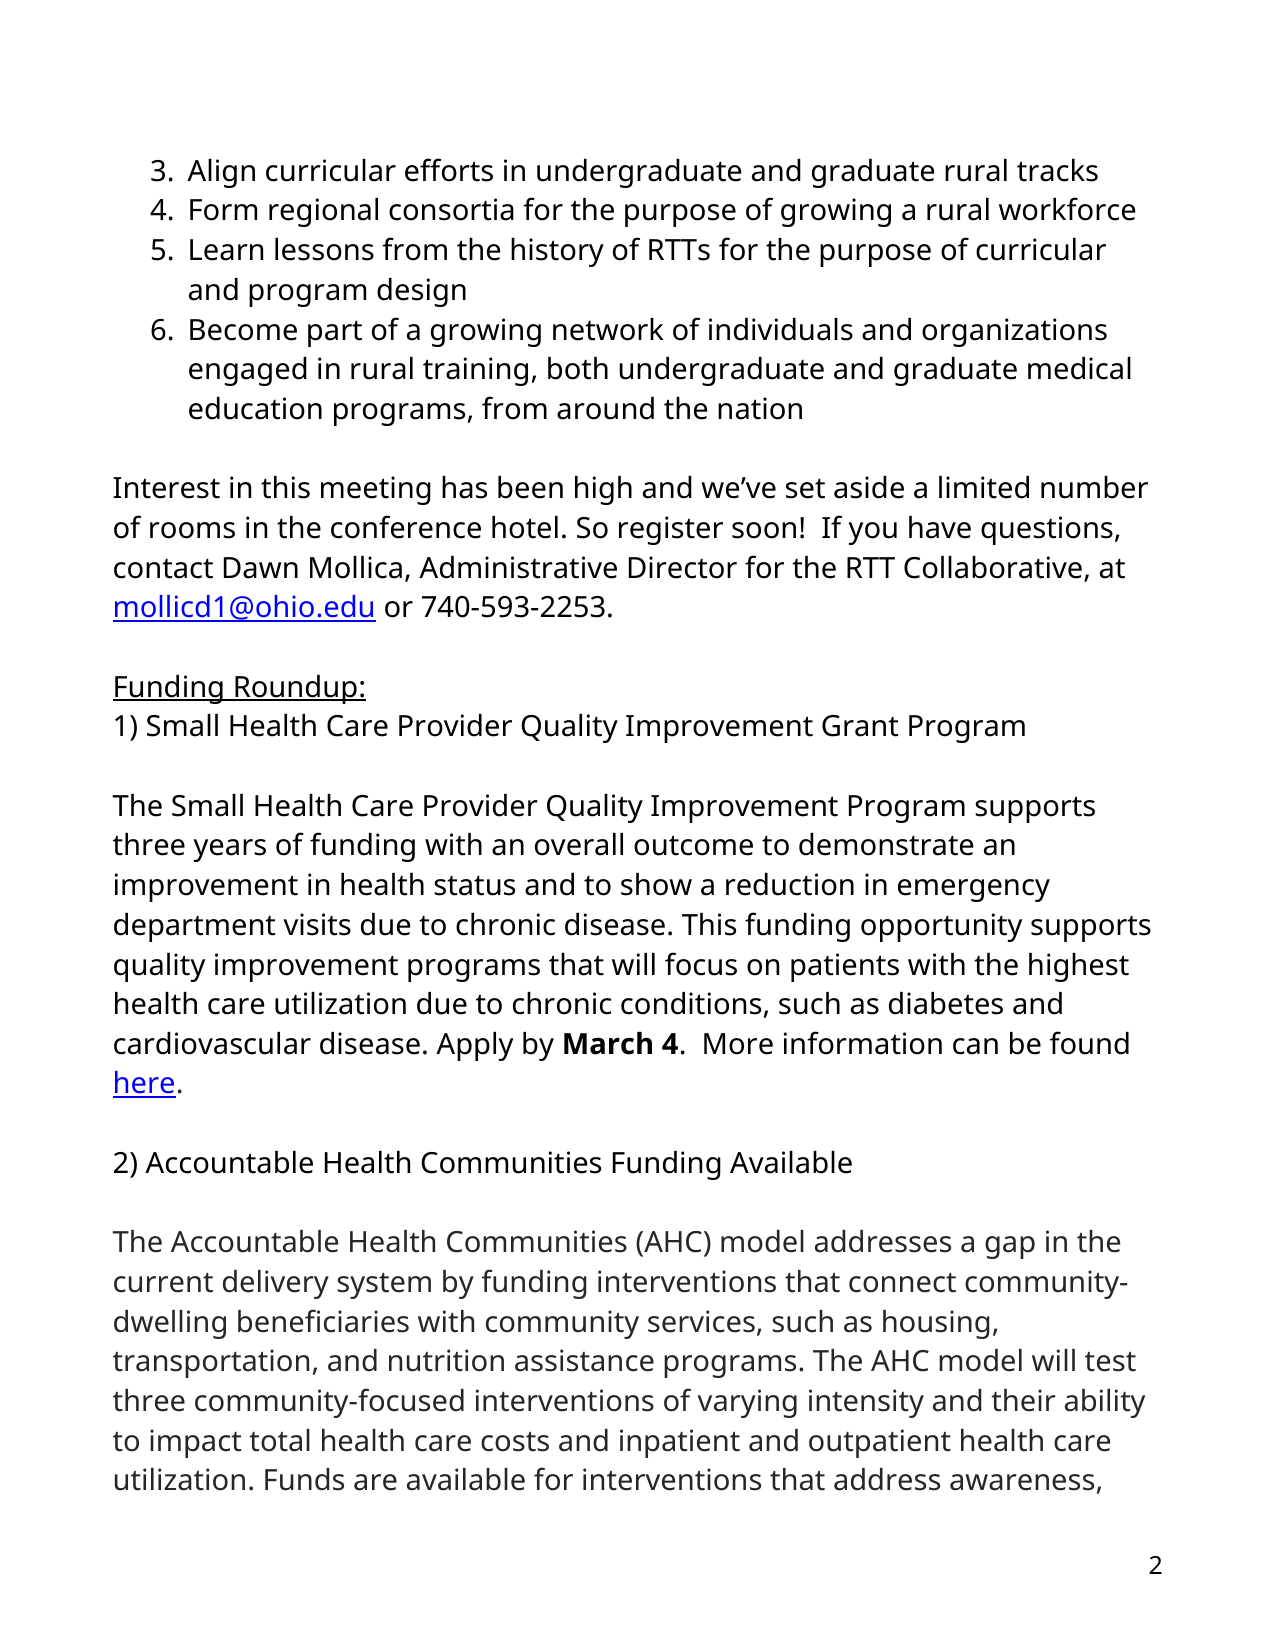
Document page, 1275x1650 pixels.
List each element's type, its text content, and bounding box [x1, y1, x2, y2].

list Become part of a growing network of individuals and organizations engaged in rural training, both undergraduate and graduate medical education programs, from around the nation [150, 309, 1162, 428]
text The Small Health Care Provider Quality Improvement Program supports three years of funding with an overall outcome to demonstrate an improvement in health status and to show a reduction in emergency department visits due to chronic disease. This funding opportunity supports quality improvement programs that will focus on patients with the highest health care utilization due to chronic conditions, such as diabetes and cardiovascular disease. Apply by March 4. More information can be found here. [112, 785, 1162, 1102]
text Interest in this meeting has been high and we’ve set aside a limited number of rooms in the conference hotel. So register soon! If you have questions, contact Dawn Mollica, Administrative Director for the RTT Collaborative, at mollicd1@ohio.edu or 740-593-2253. [112, 467, 1162, 626]
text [112, 1222, 1162, 1499]
list Learn lessons from the history of RTTs for the purpose of curricular and program design [150, 229, 1162, 309]
text Funding Roundup: [112, 666, 1162, 706]
list Form regional consortia for the purpose of growing a rural workforce [150, 190, 1162, 229]
text 1) Small Health Care Provider Quality Improvement Grant Program [112, 706, 1162, 745]
list Align curricular efforts in undergraduate and graduate rural tracks [150, 150, 1162, 190]
text 2) Accountable Health Communities Funding Available [112, 1142, 1162, 1182]
